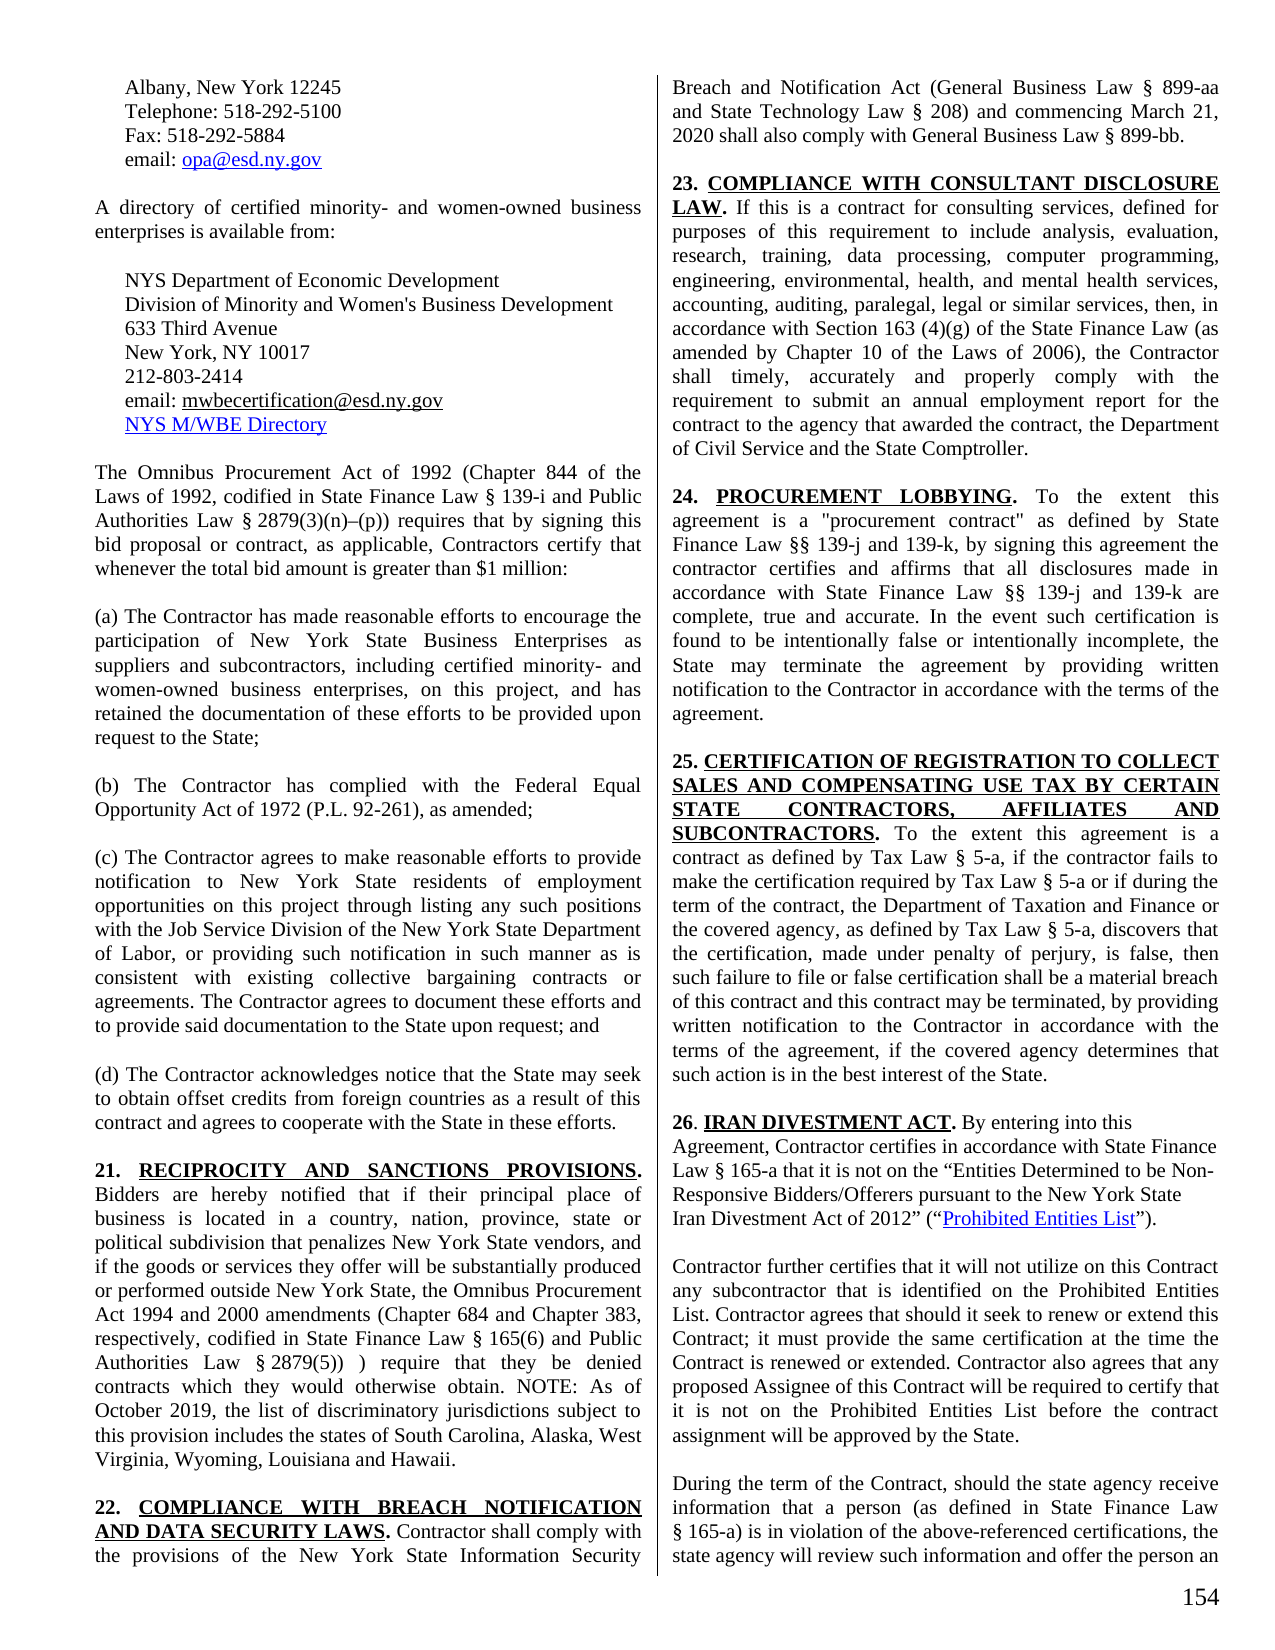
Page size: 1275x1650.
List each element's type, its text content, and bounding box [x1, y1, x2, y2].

text Telephone: 518-292-5100 [124, 99, 642, 123]
text Fax: 518-292-5884 [124, 123, 642, 147]
text 212-803-2414 [124, 364, 642, 388]
text 22. COMPLIANCE WITH BREACH NOTIFICATION AND DATA SECURITY LAWS. Contractor shall comply with the provisions of the New York State Information Security Breach and Notification Act (General Business Law § 899-aa and State Technology Law § 208) and commencing March 21, 2020 shall also comply with General Business Law § 899-bb. [94, 1495, 642, 1567]
text New York, NY 10017 [124, 340, 642, 364]
text email: opa@esd.ny.gov [124, 147, 642, 171]
text 21. RECIPROCITY AND SANCTIONS PROVISIONS. Bidders are hereby notified that if their principal place of business is located in a country, nation, province, state or political subdivision that penalizes New York State vendors, and if the goods or services they offer will be substantially produced or performed outside New York State, the Omnibus Procurement Act 1994 and 2000 amendments (Chapter 684 and Chapter 383, respectively, codified in State Finance Law § 165(6) and Public Authorities Law § 2879(5)) ) require that they be denied contracts which they would otherwise obtain. NOTE: As of October 2019, the list of discriminatory jurisdictions subject to this provision includes the states of South Carolina, Alaska, West Virginia, Wyoming, Louisiana and Hawaii. [94, 1158, 642, 1471]
text (b) The Contractor has complied with the Federal Equal Opportunity Act of 1972 (P.L. 92-261), as amended; [94, 773, 642, 821]
text Contractor further certifies that it will not utilize on this Contract any subcontractor that is identified on the Prohibited Entities List. Contractor agrees that should it seek to renew or extend this Contract; it must provide the same certification at the time the Contract is renewed or extended. Contractor also agrees that any proposed Assignee of this Contract will be required to certify that it is not on the Prohibited Entities List before the contract assignment will be approved by the State. [672, 1254, 1219, 1447]
text 23. COMPLIANCE WITH CONSULTANT DISCLOSURE LAW. If this is a contract for consulting services, defined for purposes of this requirement to include analysis, evaluation, research, training, data processing, computer programming, engineering, environmental, health, and mental health services, accounting, auditing, paralegal, legal or similar services, then, in accordance with Section 163 (4)(g) of the State Finance Law (as amended by Chapter 10 of the Laws of 2006), the Contractor shall timely, accurately and properly comply with the requirement to submit an annual employment report for the contract to the agency that awarded the contract, the Department of Civil Service and the State Comptroller. [672, 171, 1219, 460]
text 22. COMPLIANCE WITH BREACH NOTIFICATION AND DATA SECURITY LAWS. Contractor shall comply with the provisions of the New York State Information Security Breach and Notification Act (General Business Law § 899-aa and State Technology Law § 208) and commencing March 21, 2020 shall also comply with General Business Law § 899-bb. [672, 75, 1219, 147]
text 25. CERTIFICATION OF REGISTRATION TO COLLECT SALES AND COMPENSATING USE TAX BY CERTAIN STATE CONTRACTORS, AFFILIATES AND SUBCONTRACTORS. To the extent this agreement is a contract as defined by Tax Law § 5-a, if the contractor fails to make the certification required by Tax Law § 5-a or if during the term of the contract, the Department of Taxation and Finance or the covered agency, as defined by Tax Law § 5-a, discovers that the certification, made under penalty of perjury, is false, then such failure to file or false certification shall be a material breach of this contract and this contract may be terminated, by providing written notification to the Contractor in accordance with the terms of the agreement, if the covered agency determines that such action is in the best interest of the State. [672, 819, 1219, 1086]
text Division of Minority and Women's Business Development [124, 292, 642, 316]
text (a) The Contractor has made reasonable efforts to encourage the participation of New York State Business Enterprises as suppliers and subcontractors, including certified minority- and women-owned business enterprises, on this project, and has retained the documentation of these efforts to be provided upon request to the State; [94, 604, 642, 749]
text The Omnibus Procurement Act of 1992 (Chapter 844 of the Laws of 1992, codified in State Finance Law § 139-i and Public Authorities Law § 2879(3)(n)–(p)) requires that by signing this bid proposal or contract, as applicable, Contractors certify that whenever the total bid amount is greater than $1 million: [94, 460, 642, 580]
text A directory of certified minority- and women-owned business enterprises is available from: [94, 195, 642, 243]
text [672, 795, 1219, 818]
text NYS M/WBE Directory [124, 412, 642, 436]
text Albany, New York 12245 [124, 75, 642, 99]
text NYS Department of Economic Development [124, 267, 642, 292]
text (d) The Contractor acknowledges notice that the State may seek to obtain offset credits from foreign countries as a result of this contract and agrees to cooperate with the State in these efforts. [94, 1062, 642, 1134]
text email: mwbecertification@esd.ny.gov [124, 388, 642, 412]
text 633 Third Avenue [124, 316, 642, 340]
text 26. IRAN DIVESTMENT ACT. By entering into this Agreement, Contractor certifies in accordance with State Finance Law § 165-a that it is not on the “Entities Determined to be Non-Responsive Bidders/Offerers pursuant to the New York State Iran Divestment Act of 2012” (“Prohibited Entities List”). [672, 1110, 1219, 1230]
text (c) The Contractor agrees to make reasonable efforts to provide notification to New York State residents of employment opportunities on this project through listing any such positions with the Job Service Division of the New York State Department of Labor, or providing such notification in such manner as is consistent with existing collective bargaining contracts or agreements. The Contractor agrees to document these efforts and to provide said documentation to the State upon request; and [94, 845, 642, 1037]
text 24. PROCUREMENT LOBBYING. To the extent this agreement is a "procurement contract" as defined by State Finance Law §§ 139-j and 139-k, by signing this agreement the contractor certifies and affirms that all disclosures made in accordance with State Finance Law §§ 139-j and 139-k are complete, true and accurate. In the event such certification is found to be intentionally false or intentionally incomplete, the State may terminate the agreement by providing written notification to the Contractor in accordance with the terms of the agreement. [672, 484, 1219, 725]
